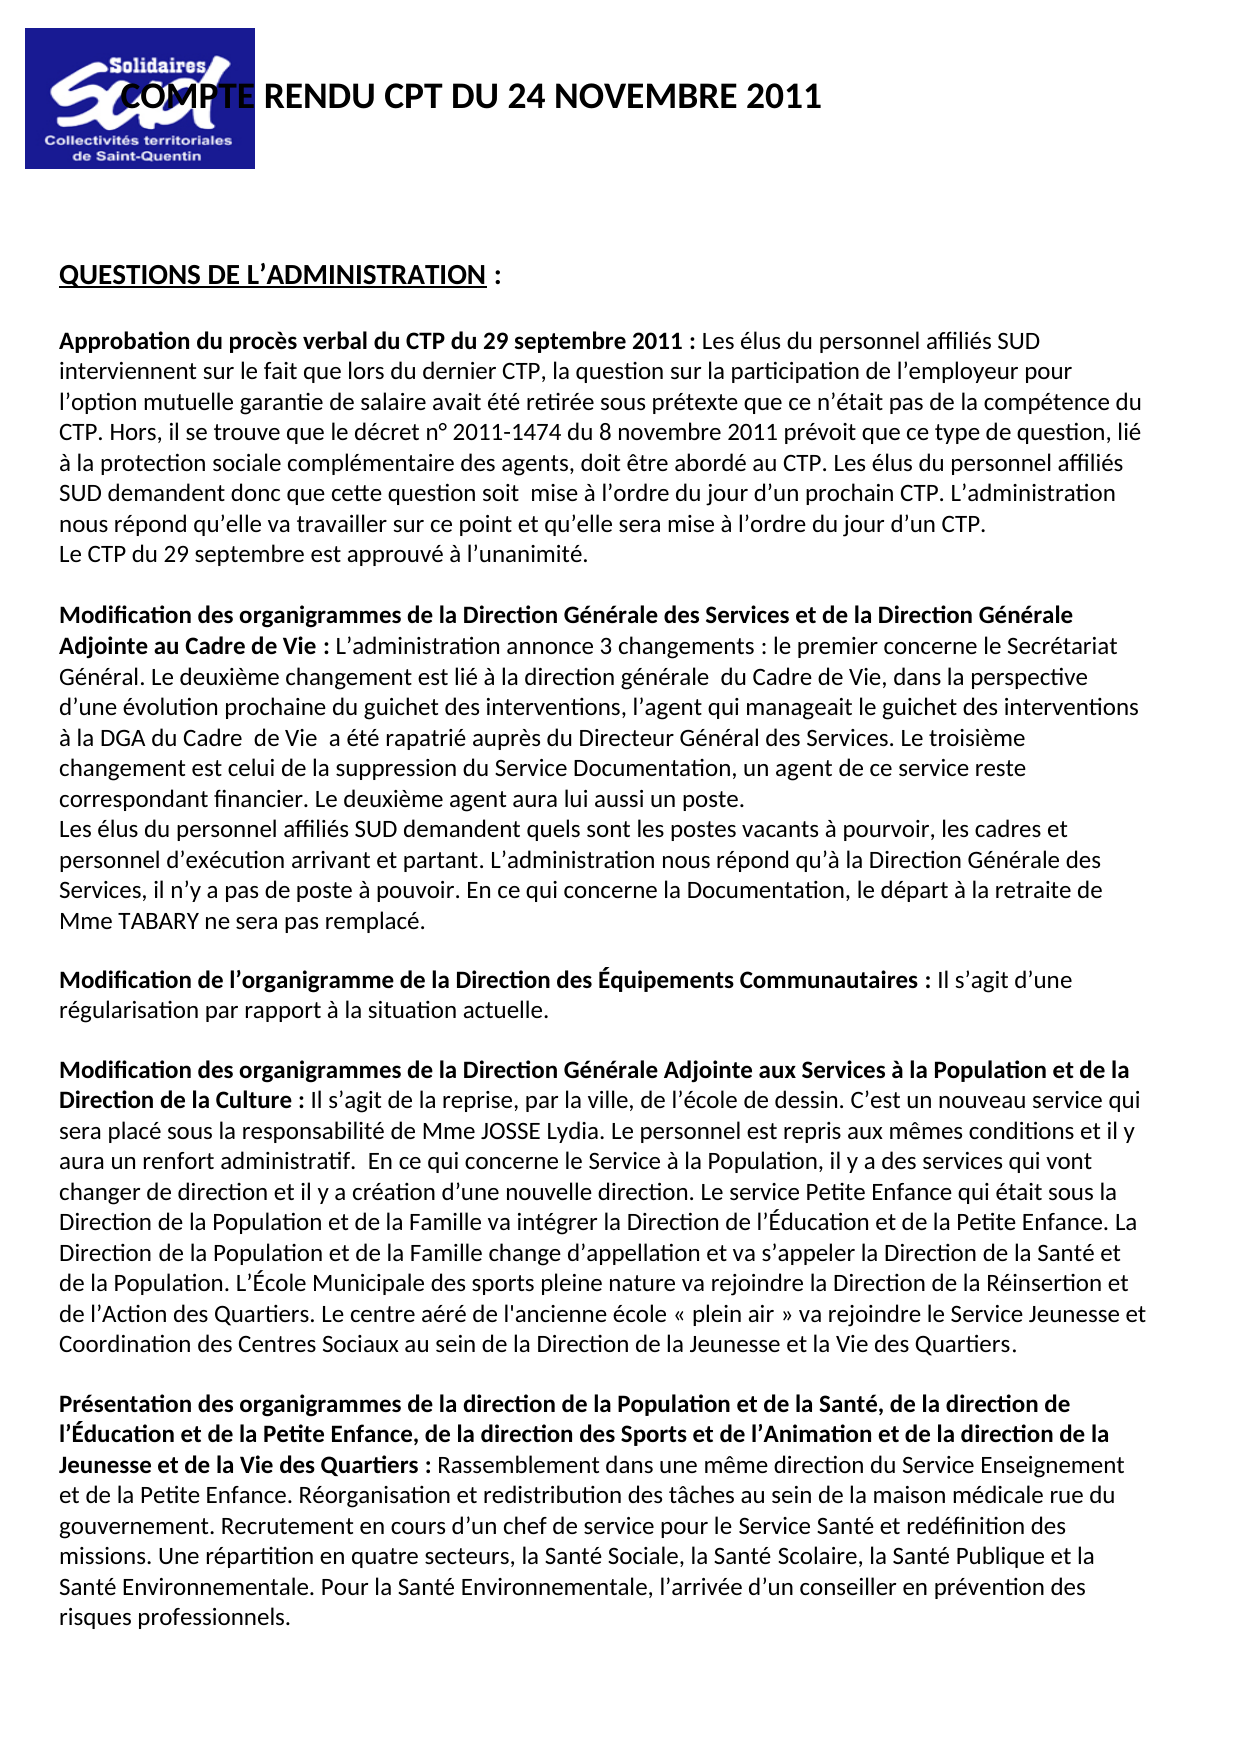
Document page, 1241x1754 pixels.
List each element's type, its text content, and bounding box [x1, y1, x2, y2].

picture [25, 28, 255, 169]
text QUESTIONS DE L’ADMINISTRATION : [59, 256, 1152, 291]
text Approbation du procès verbal du CTP du 29 septembre 2011 : Les élus du personnel affiliés SUD interviennent sur le fait que lors du dernier CTP, la question sur la participation de l’employeur pour l’option mutuelle garantie de salaire avait été retirée sous prétexte que ce n’était pas de la compétence du CTP. Hors, il se trouve que le décret n° 2011-1474 du 8 novembre 2011 prévoit que ce type de question, lié à la protection sociale complémentaire des agents, doit être abordé au CTP. Les élus du personnel affiliés SUD demandent donc que cette question soit mise à l’ordre du jour d’un prochain CTP. L’administration nous répond qu’elle va travailler sur ce point et qu’elle sera mise à l’ordre du jour d’un CTP. [59, 325, 1152, 538]
text Présentation des organigrammes de la direction de la Population et de la Santé, de la direction de l’Éducation et de la Petite Enfance, de la direction des Sports et de l’Animation et de la direction de la Jeunesse et de la Vie des Quartiers : Rassemblement dans une même direction du Service Enseignement et de la Petite Enfance. Réorganisation et redistribution des tâches au sein de la maison médicale rue du gouvernement. Recrutement en cours d’un chef de service pour le Service Santé et redéfinition des missions. Une répartition en quatre secteurs, la Santé Sociale, la Santé Scolaire, la Santé Publique et la Santé Environnementale. Pour la Santé Environnementale, l’arrivée d’un conseiller en prévention des risques professionnels. [59, 1388, 1152, 1632]
text Le CTP du 29 septembre est approuvé à l’unanimité. [59, 538, 1152, 569]
text Modification de l’organigramme de la Direction des Équipements Communautaires : Il s’agit d’une régularisation par rapport à la situation actuelle. [59, 964, 1152, 1025]
text Les élus du personnel affiliés SUD demandent quels sont les postes vacants à pourvoir, les cadres et personnel d’exécution arrivant et partant. L’administration nous répond qu’à la Direction Générale des Services, il n’y a pas de poste à pouvoir. En ce qui concerne la Documentation, le départ à la retraite de Mme TABARY ne sera pas remplacé. [59, 813, 1152, 935]
text Modification des organigrammes de la Direction Générale des Services et de la Direction Générale Adjointe au Cadre de Vie : L’administration annonce 3 changements : le premier concerne le Secrétariat Général. Le deuxième changement est lié à la direction générale du Cadre de Vie, dans la perspective d’une évolution prochaine du guichet des interventions, l’agent qui manageait le guichet des interventions à la DGA du Cadre de Vie a été rapatrié auprès du Directeur Général des Services. Le troisième changement est celui de la suppression du Service Documentation, un agent de ce service reste correspondant financier. Le deuxième agent aura lui aussi un poste. [59, 599, 1152, 813]
text Modification des organigrammes de la Direction Générale Adjointe aux Services à la Population et de la Direction de la Culture : Il s’agit de la reprise, par la ville, de l’école de dessin. C’est un nouveau service qui sera placé sous la responsabilité de Mme JOSSE Lydia. Le personnel est repris aux mêmes conditions et il y aura un renfort administratif. En ce qui concerne le Service à la Population, il y a des services qui vont changer de direction et il y a création d’une nouvelle direction. Le service Petite Enfance qui était sous la Direction de la Population et de la Famille va intégrer la Direction de l’Éducation et de la Petite Enfance. La Direction de la Population et de la Famille change d’appellation et va s’appeler la Direction de la Santé et de la Population. L’École Municipale des sports pleine nature va rejoindre la Direction de la Réinsertion et de l’Action des Quartiers. Le centre aéré de l'ancienne école « plein air » va rejoindre le Service Jeunesse et Coordination des Centres Sociaux au sein de la Direction de la Jeunesse et la Vie des Quartiers. [59, 1054, 1152, 1359]
text COMPTE RENDU CPT DU 24 NOVEMBRE 2011 [59, 72, 1152, 118]
